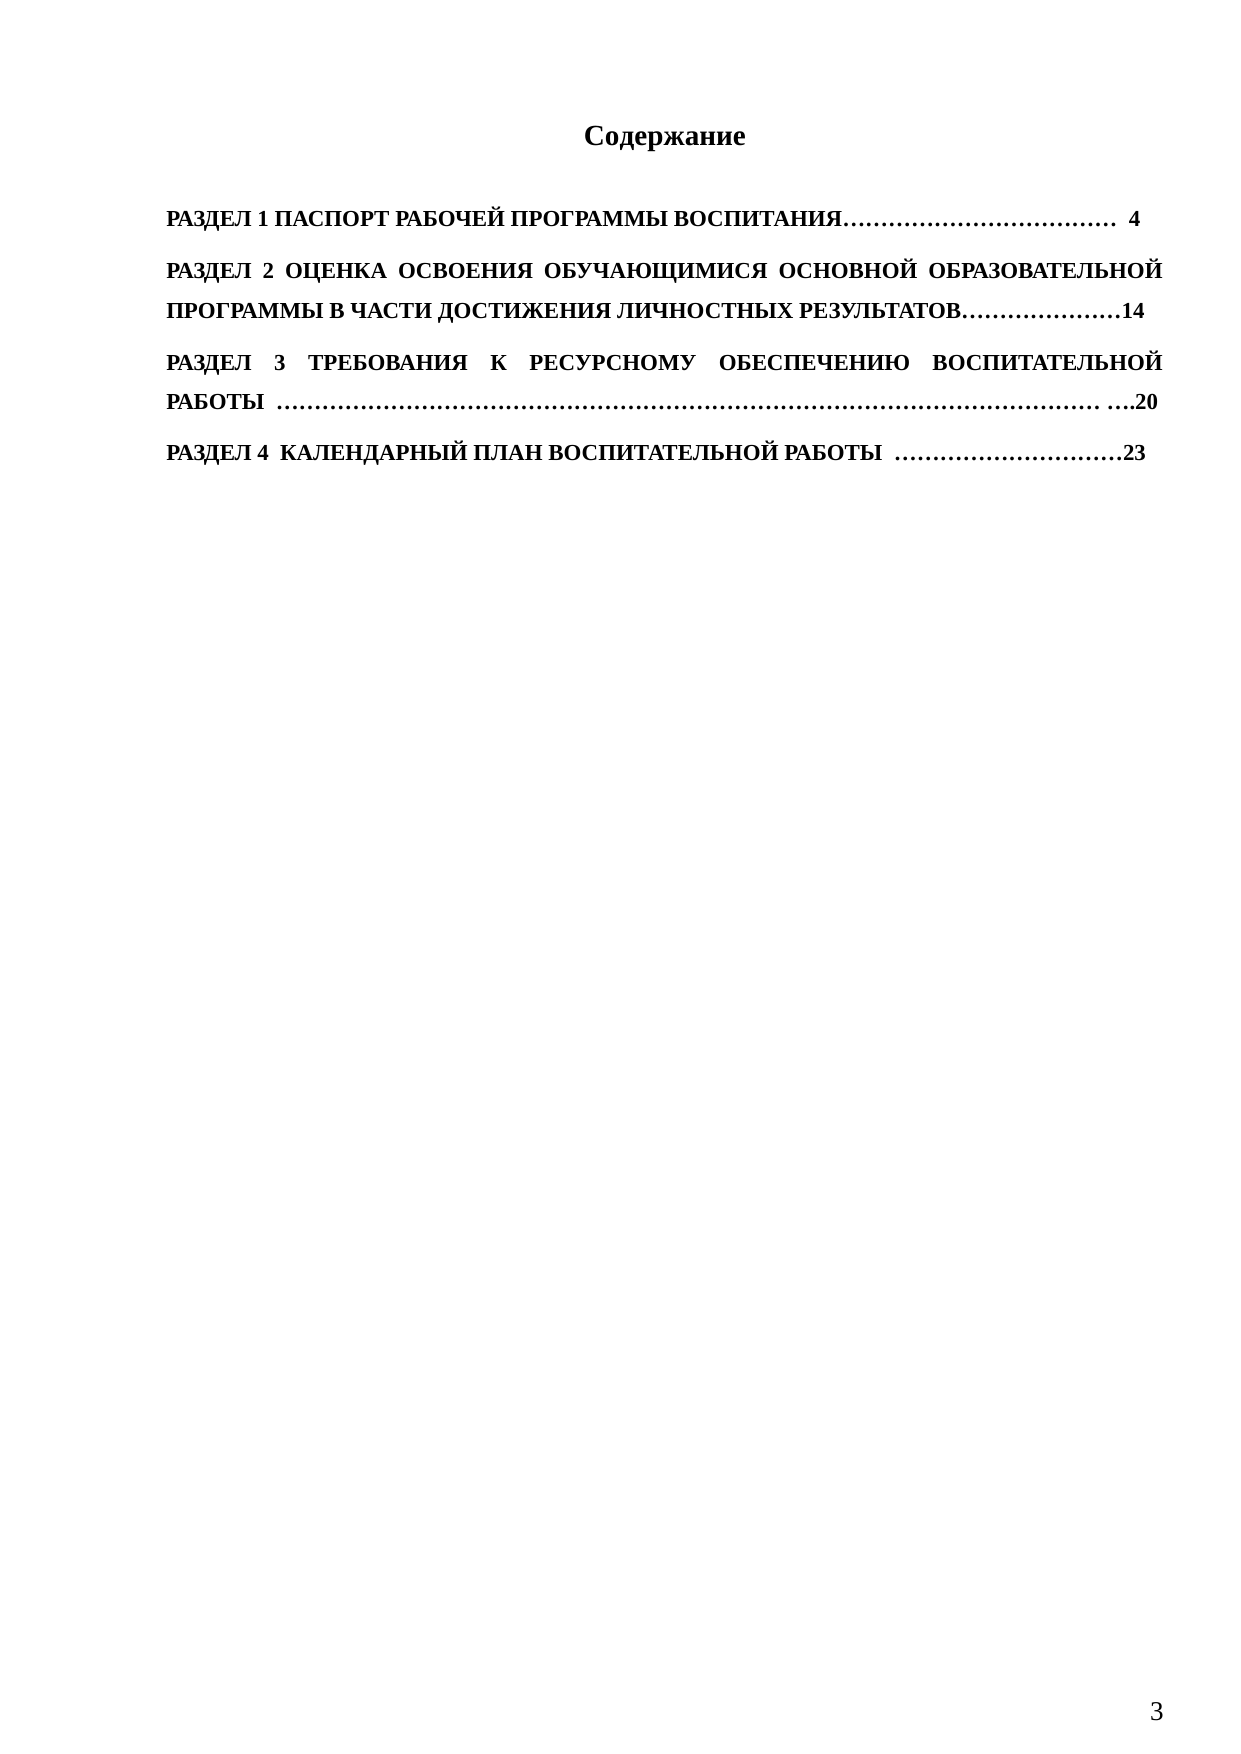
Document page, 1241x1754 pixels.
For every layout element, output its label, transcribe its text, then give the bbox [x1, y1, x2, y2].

text РАЗДЕЛ 2 ОЦЕНКА ОСВОЕНИЯ ОБУЧАЮЩИМИСЯ ОСНОВНОЙ ОБРАЗОВАТЕЛЬНОЙ ПРОГРАММЫ В ЧАСТИ ДОСТИЖЕНИЯ ЛИЧНОСТНЫХ РЕЗУЛЬТАТОВ…………………14 [166, 257, 1163, 323]
text РАЗДЕЛ 1 ПАСПОРТ РАБОЧЕЙ ПРОГРАММЫ ВОСПИТАНИЯ……………………………… 4 [166, 206, 1163, 232]
text Содержание [166, 118, 1163, 151]
text РАЗДЕЛ 4 КАЛЕНДАРНЫЙ ПЛАН ВОСПИТАТЕЛЬНОЙ РАБОТЫ …………………………23 [166, 440, 1163, 465]
text РАЗДЕЛ 3 ТРЕБОВАНИЯ К РЕСУРСНОМУ ОБЕСПЕЧЕНИЮ ВОСПИТАТЕЛЬНОЙ РАБОТЫ ……………………………………………………………………………………………… ….20 [166, 349, 1163, 415]
